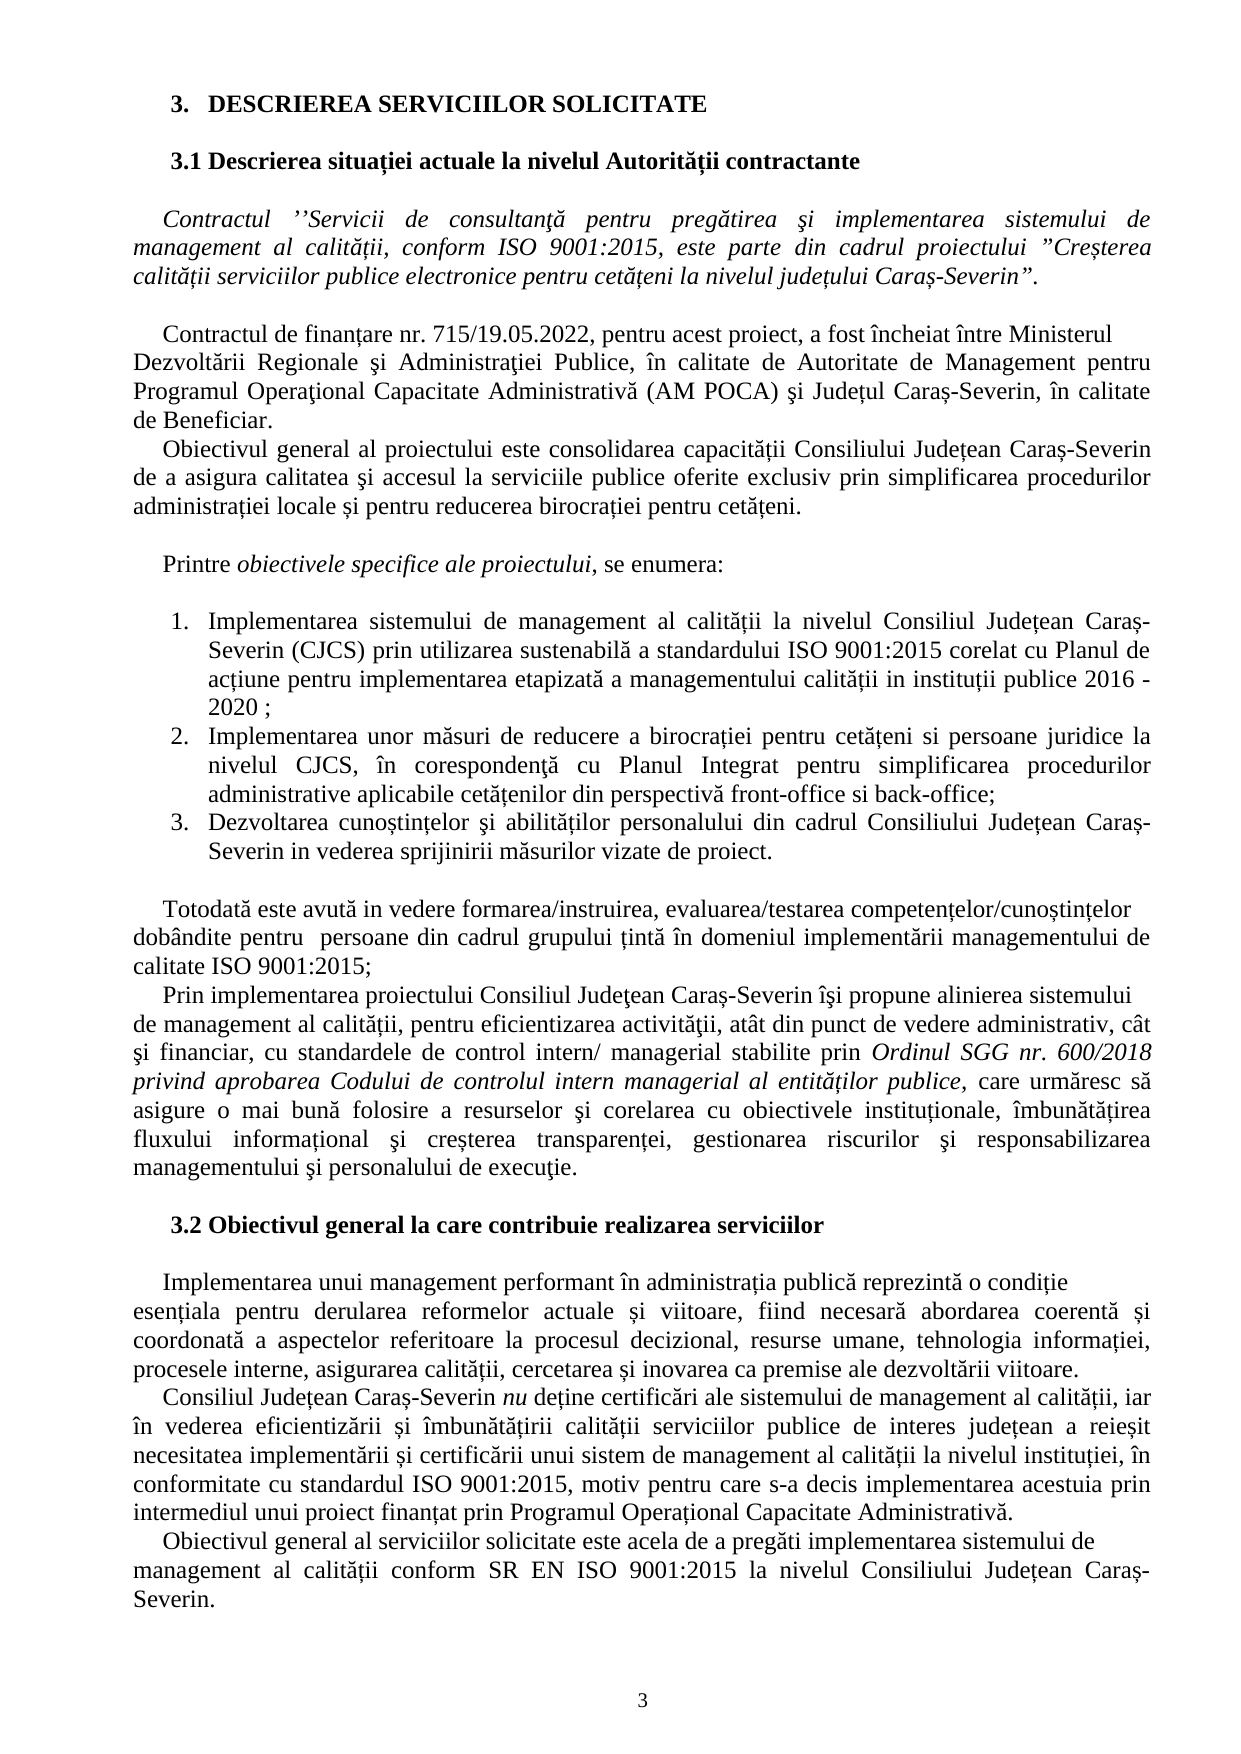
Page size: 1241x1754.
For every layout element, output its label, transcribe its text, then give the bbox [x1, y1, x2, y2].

text de management al calității, pentru eficientizarea activităţii, atât din punct de vedere administrativ, cât şi financiar, cu standardele de control intern/ managerial stabilite prin Ordinul SGG nr. 600/2018 privind aprobarea Codului de controlul intern managerial al entităților publice, care urmăresc să asigure o mai bună folosire a resurselor şi corelarea cu obiectivele instituționale, îmbunătățirea fluxului informațional şi creșterea transparenței, gestionarea riscurilor şi responsabilizarea managementului şi personalului de execuţie. [133, 1009, 1152, 1066]
text Totodată este avută in vedere formarea/instruirea, evaluarea/testarea competențelor/cunoștințelor [162, 894, 1152, 922]
text management al calității conform SR EN ISO 9001:2015 la nivelul Consiliului Județean Caraș-Severin. [133, 1555, 1152, 1612]
text Dezvoltării Regionale şi Administraţiei Publice, în calitate de Autoritate de Management pentru Programul Operaţional Capacitate Administrativă (AM POCA) şi Județul Caraș-Severin, în calitate de Beneficiar. [133, 347, 1152, 434]
text Consiliul Județean Caraș-Severin nu deține certificări ale sistemului de management al calității, iar în vederea eficientizării și îmbunătățirii calității serviciilor publice de interes județean a reieșit necesitatea implementării și certificării unui sistem de management al calității la nivelul instituției, în conformitate cu standardul ISO 9001:2015, motiv pentru care s-a decis implementarea acestuia prin intermediul unui proiect finanțat prin Programul Operațional Capacitate Administrativă. [133, 1382, 1152, 1526]
text Obiectivul general al proiectului este consolidarea capacității Consiliului Județean Caraș-Severin de a asigura calitatea şi accesul la serviciile publice oferite exclusiv prin simplificarea procedurilor administrației locale și pentru reducerea birocrației pentru cetățeni. [133, 434, 1152, 520]
list Descrierea situației actuale la nivelul Autorității contractante [170, 146, 1152, 175]
list Implementarea unor măsuri de reducere a birocrației pentru cetățeni si persoane juridice la nivelul CJCS, în corespondenţă cu Planul Integrat pentru simplificarea procedurilor administrative aplicabile cetățenilor din perspectivă front-office si back-office; [170, 721, 1152, 807]
list Descrierea serviciilor solicitate [170, 89, 1152, 117]
text Obiectivul general al serviciilor solicitate este acela de a pregăti implementarea sistemului de [162, 1526, 1152, 1555]
text de management al calității, pentru eficientizarea activităţii, atât din punct de vedere administrativ, cât şi financiar, cu standardele de control intern/ managerial stabilite prin Ordinul SGG nr. 600/2018 privind aprobarea Codului de controlul intern managerial al entităților publice, care urmăresc să asigure o mai bună folosire a resurselor şi corelarea cu obiectivele instituționale, îmbunătățirea fluxului informațional şi creșterea transparenței, gestionarea riscurilor şi responsabilizarea managementului şi personalului de execuţie. [133, 1066, 1152, 1181]
list Implementarea sistemului de management al calității la nivelul Consiliul Județean Caraș-Severin (CJCS) prin utilizarea sustenabilă a standardului ISO 9001:2015 corelat cu Planul de acțiune pentru implementarea etapizată a managementului calității in instituții publice 2016 - 2020 ; [170, 606, 1152, 721]
text Contractul de finanțare nr. 715/19.05.2022, pentru acest proiect, a fost încheiat între Ministerul [162, 319, 1152, 347]
text Printre obiectivele specifice ale proiectului, se enumera: [162, 549, 1152, 577]
text esențiala pentru derularea reformelor actuale și viitoare, fiind necesară abordarea coerentă și coordonată a aspectelor referitoare la procesul decizional, resurse umane, tehnologia informației, procesele interne, asigurarea calității, cercetarea și inovarea ca premise ale dezvoltării viitoare. [133, 1296, 1152, 1382]
list Dezvoltarea cunoștințelor şi abilităților personalului din cadrul Consiliului Județean Caraș-Severin in vederea sprijinirii măsurilor vizate de proiect. [170, 807, 1152, 865]
text Implementarea unui management performant în administrația publică reprezintă o condiție [162, 1267, 1152, 1296]
text Contractul ’’Servicii de consultanţă pentru pregătirea şi implementarea sistemului de management al calității, conform ISO 9001:2015, este parte din cadrul proiectului ”Creșterea calității serviciilor publice electronice pentru cetățeni la nivelul județului Caraș-Severin”. [133, 204, 1152, 290]
list Obiectivul general la care contribuie realizarea serviciilor [170, 1210, 1152, 1239]
text Prin implementarea proiectului Consiliul Judeţean Caraș-Severin îşi propune alinierea sistemului [162, 980, 1152, 1009]
text dobândite pentru persoane din cadrul grupului țintă în domeniul implementării managementului de calitate ISO 9001:2015; [133, 922, 1152, 980]
